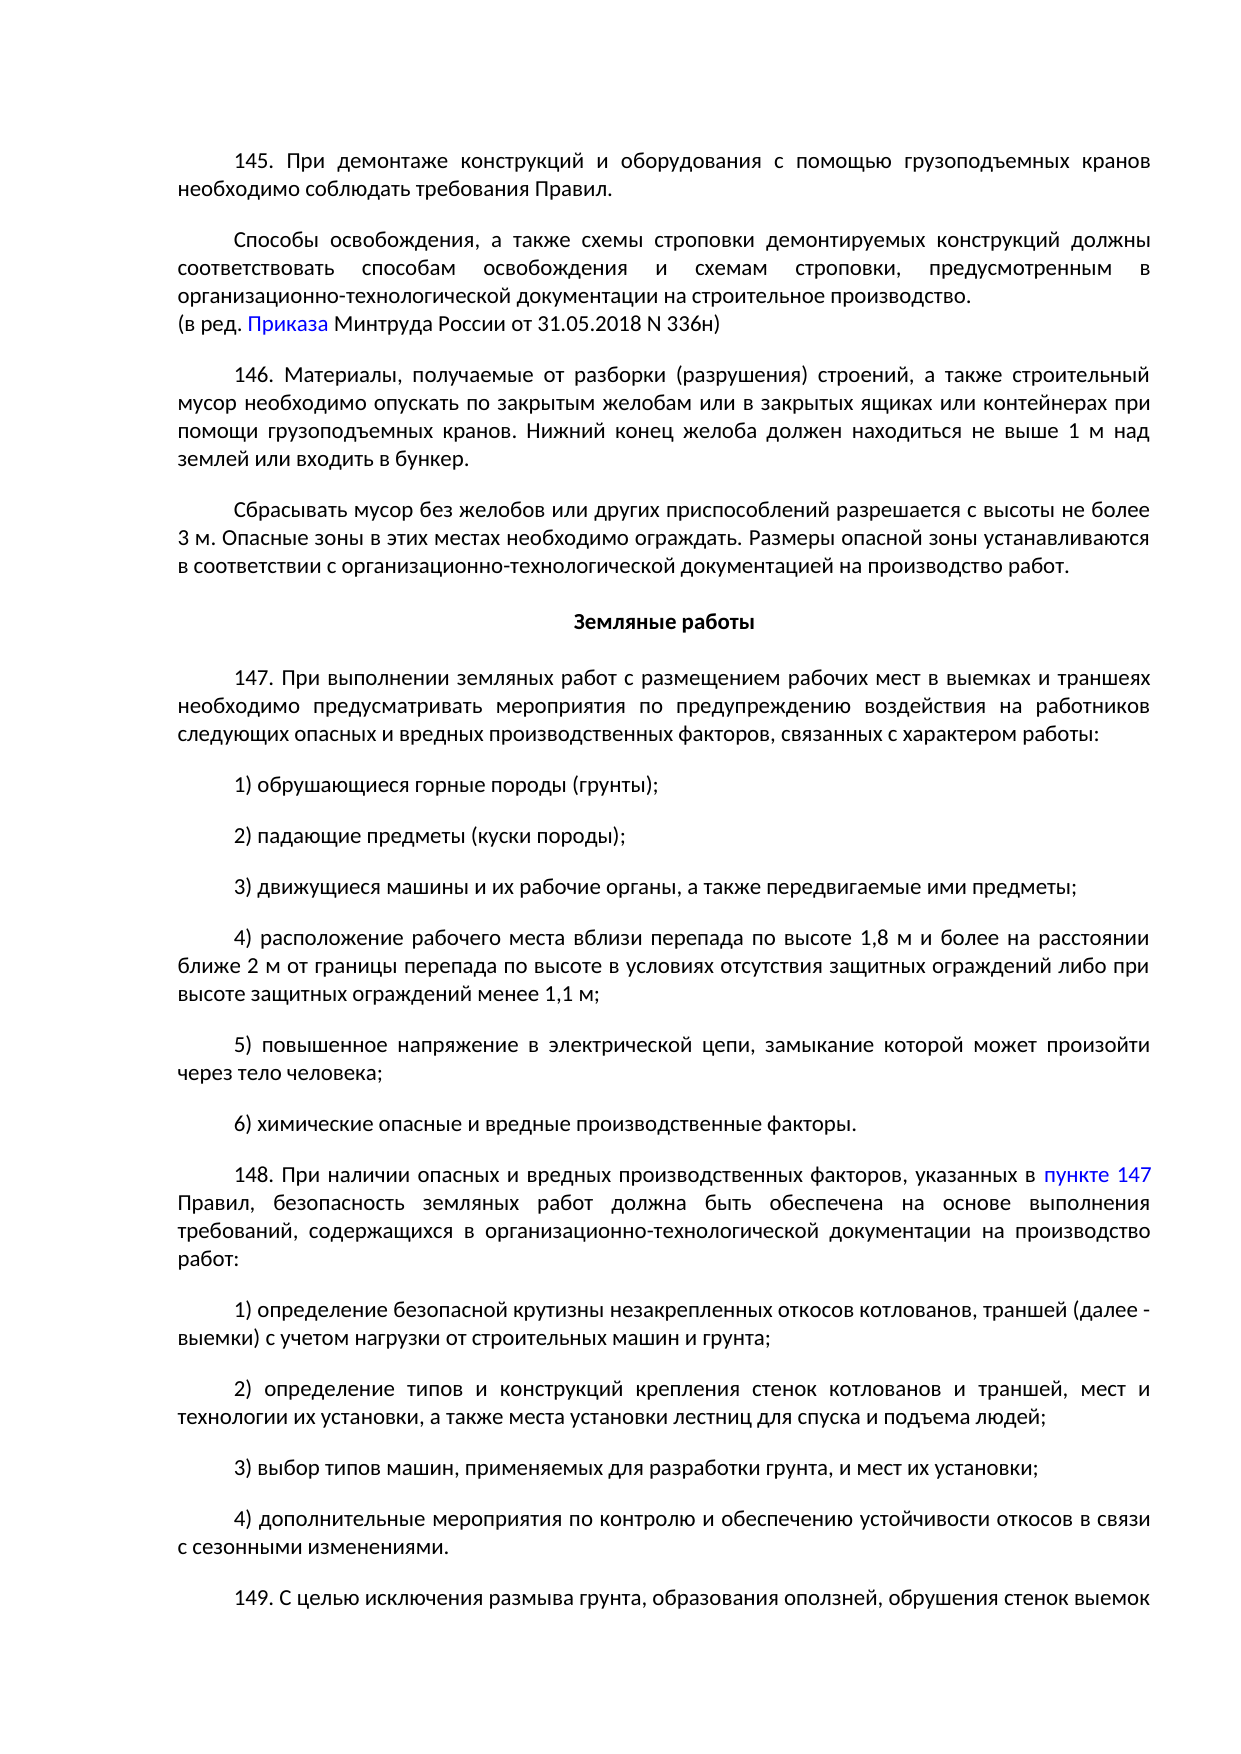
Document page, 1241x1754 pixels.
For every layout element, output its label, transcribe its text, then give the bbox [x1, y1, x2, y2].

text 4) дополнительные мероприятия по контролю и обеспечению устойчивости откосов в связи с сезонными изменениями. [177, 1504, 1152, 1560]
text 1) обрушающиеся горные породы (грунты); [177, 770, 1152, 798]
text 2) определение типов и конструкций крепления стенок котлованов и траншей, мест и технологии их установки, а также места установки лестниц для спуска и подъема людей; [177, 1374, 1152, 1430]
text Сбрасывать мусор без желобов или других приспособлений разрешается с высоты не более 3 м. Опасные зоны в этих местах необходимо ограждать. Размеры опасной зоны устанавливаются в соответствии с организационно-технологической документацией на производство работ. [177, 495, 1152, 579]
text 146. Материалы, получаемые от разборки (разрушения) строений, а также строительный мусор необходимо опускать по закрытым желобам или в закрытых ящиках или контейнерах при помощи грузоподъемных кранов. Нижний конец желоба должен находиться не выше 1 м над землей или входить в бункер. [177, 360, 1152, 472]
text 5) повышенное напряжение в электрической цепи, замыкание которой может произойти через тело человека; [177, 1030, 1152, 1086]
text 4) расположение рабочего места вблизи перепада по высоте 1,8 м и более на расстоянии ближе 2 м от границы перепада по высоте в условиях отсутствия защитных ограждений либо при высоте защитных ограждений менее 1,1 м; [177, 923, 1152, 1007]
text 2) падающие предметы (куски породы); [177, 821, 1152, 849]
text 3) движущиеся машины и их рабочие органы, а также передвигаемые ими предметы; [177, 872, 1152, 900]
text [177, 1583, 1152, 1611]
text 145. При демонтаже конструкций и оборудования с помощью грузоподъемных кранов необходимо соблюдать требования Правил. [177, 146, 1152, 202]
text 1) определение безопасной крутизны незакрепленных откосов котлованов, траншей (далее - выемки) с учетом нагрузки от строительных машин и грунта; [177, 1295, 1152, 1351]
text 147. При выполнении земляных работ с размещением рабочих мест в выемках и траншеях необходимо предусматривать мероприятия по предупреждению воздействия на работников следующих опасных и вредных производственных факторов, связанных с характером работы: [177, 663, 1152, 747]
text 3) выбор типов машин, применяемых для разработки грунта, и мест их установки; [177, 1453, 1152, 1481]
text (в ред. Приказа Минтруда России от 31.05.2018 N 336н) [177, 309, 1152, 337]
text Способы освобождения, а также схемы строповки демонтируемых конструкций должны соответствовать способам освобождения и схемам строповки, предусмотренным в организационно-технологической документации на строительное производство. [177, 225, 1152, 309]
text 148. При наличии опасных и вредных производственных факторов, указанных в пункте 147 Правил, безопасность земляных работ должна быть обеспечена на основе выполнения требований, содержащихся в организационно-технологической документации на производство работ: [177, 1160, 1152, 1272]
title Земляные работы [177, 607, 1152, 635]
text 6) химические опасные и вредные производственные факторы. [177, 1109, 1152, 1137]
